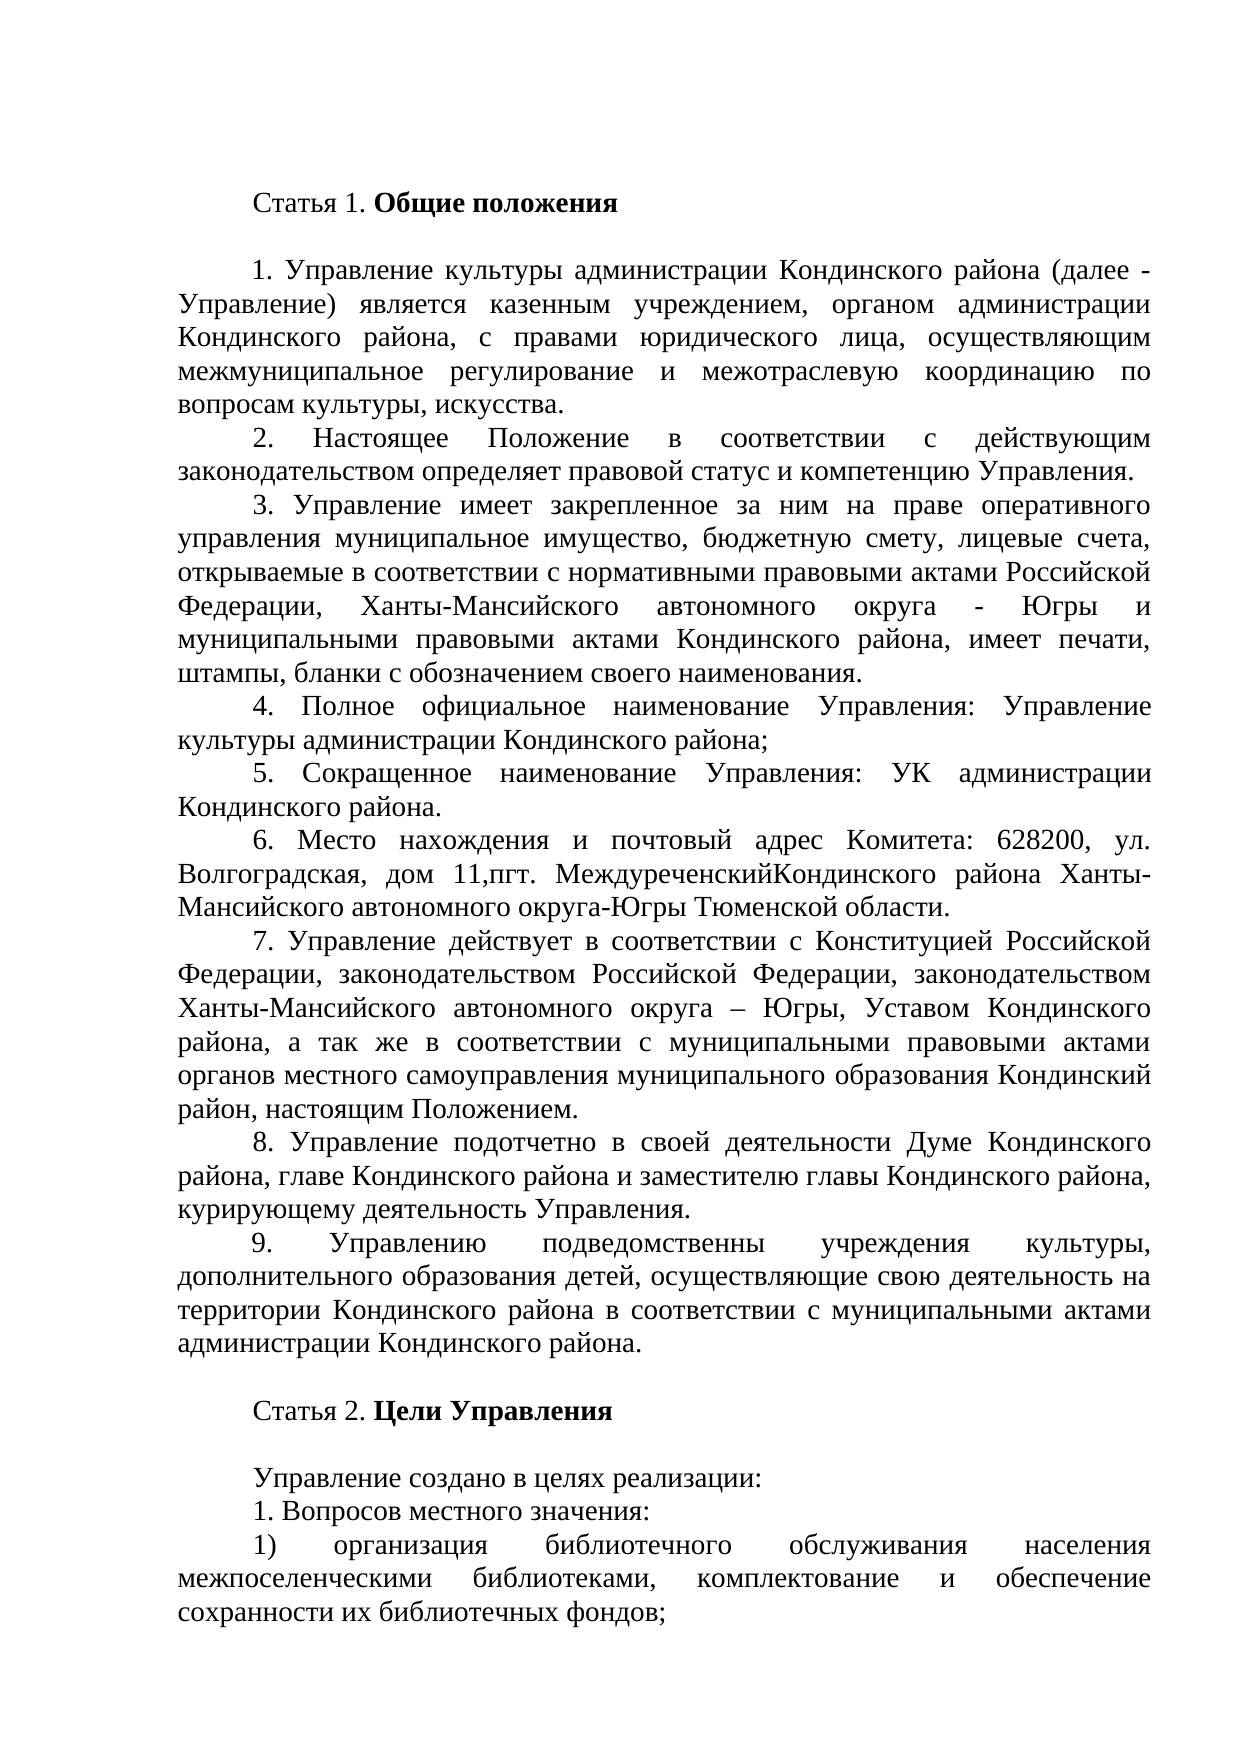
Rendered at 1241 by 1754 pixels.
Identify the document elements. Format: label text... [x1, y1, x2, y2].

text 5. Сокращенное наименование Управления: УК администрации Кондинского района. [177, 755, 1152, 822]
text Управление создано в целях реализации: [177, 1460, 1152, 1493]
text 1) организация библиотечного обслуживания населения межпоселенческими библиотеками, комплектование и обеспечение сохранности их библиотечных фондов; [177, 1527, 1152, 1627]
text 4. Полное официальное наименование Управления: Управление культуры администрации Кондинского района; [177, 688, 1152, 755]
text 3. Управление имеет закрепленное за ним на праве оперативного управления муниципальное имущество, бюджетную смету, лицевые счета, открываемые в соответствии с нормативными правовыми актами Российской Федерации, Ханты-Мансийского автономного округа - Югры и муниципальными правовыми актами Кондинского района, имеет печати, штампы, бланки с обозначением своего наименования. [177, 487, 1152, 688]
text 2. Настоящее Положение в соответствии с действующим законодательством определяет правовой статус и компетенцию Управления. [177, 420, 1152, 487]
text 7. Управление действует в соответствии с Конституцией Российской Федерации, законодательством Российской Федерации, законодательством Ханты-Мансийского автономного округа – Югры, Уставом Кондинского района, а так же в соответствии с муниципальными правовыми актами органов местного самоуправления муниципального образования Кондинский район, настоящим Положением. [177, 923, 1152, 1124]
text 1. Вопросов местного значения: [177, 1493, 1152, 1527]
text 9. Управлению подведомственны учреждения культуры, дополнительного образования детей, осуществляющие свою деятельность на территории Кондинского района в соответствии с муниципальными актами администрации Кондинского района. [177, 1225, 1152, 1359]
text Статья 2. Цели Управления [252, 1393, 1152, 1426]
text Статья 1. Общие положения [252, 185, 1152, 219]
text 6. Место нахождения и почтовый адрес Комитета: 628200, ул. Волгоградская, дом 11,пгт. МеждуреченскийКондинского района Ханты-Мансийского автономного округа-Югры Тюменской области. [177, 822, 1152, 923]
text 1. Управление культуры администрации Кондинского района (далее - Управление) является казенным учреждением, органом администрации Кондинского района, с правами юридического лица, осуществляющим межмуниципальное регулирование и межотраслевую координацию по вопросам культуры, искусства. [177, 252, 1152, 420]
text 8. Управление подотчетно в своей деятельности Думе Кондинского района, главе Кондинского района и заместителю главы Кондинского района, курирующему деятельность Управления. [177, 1124, 1152, 1225]
